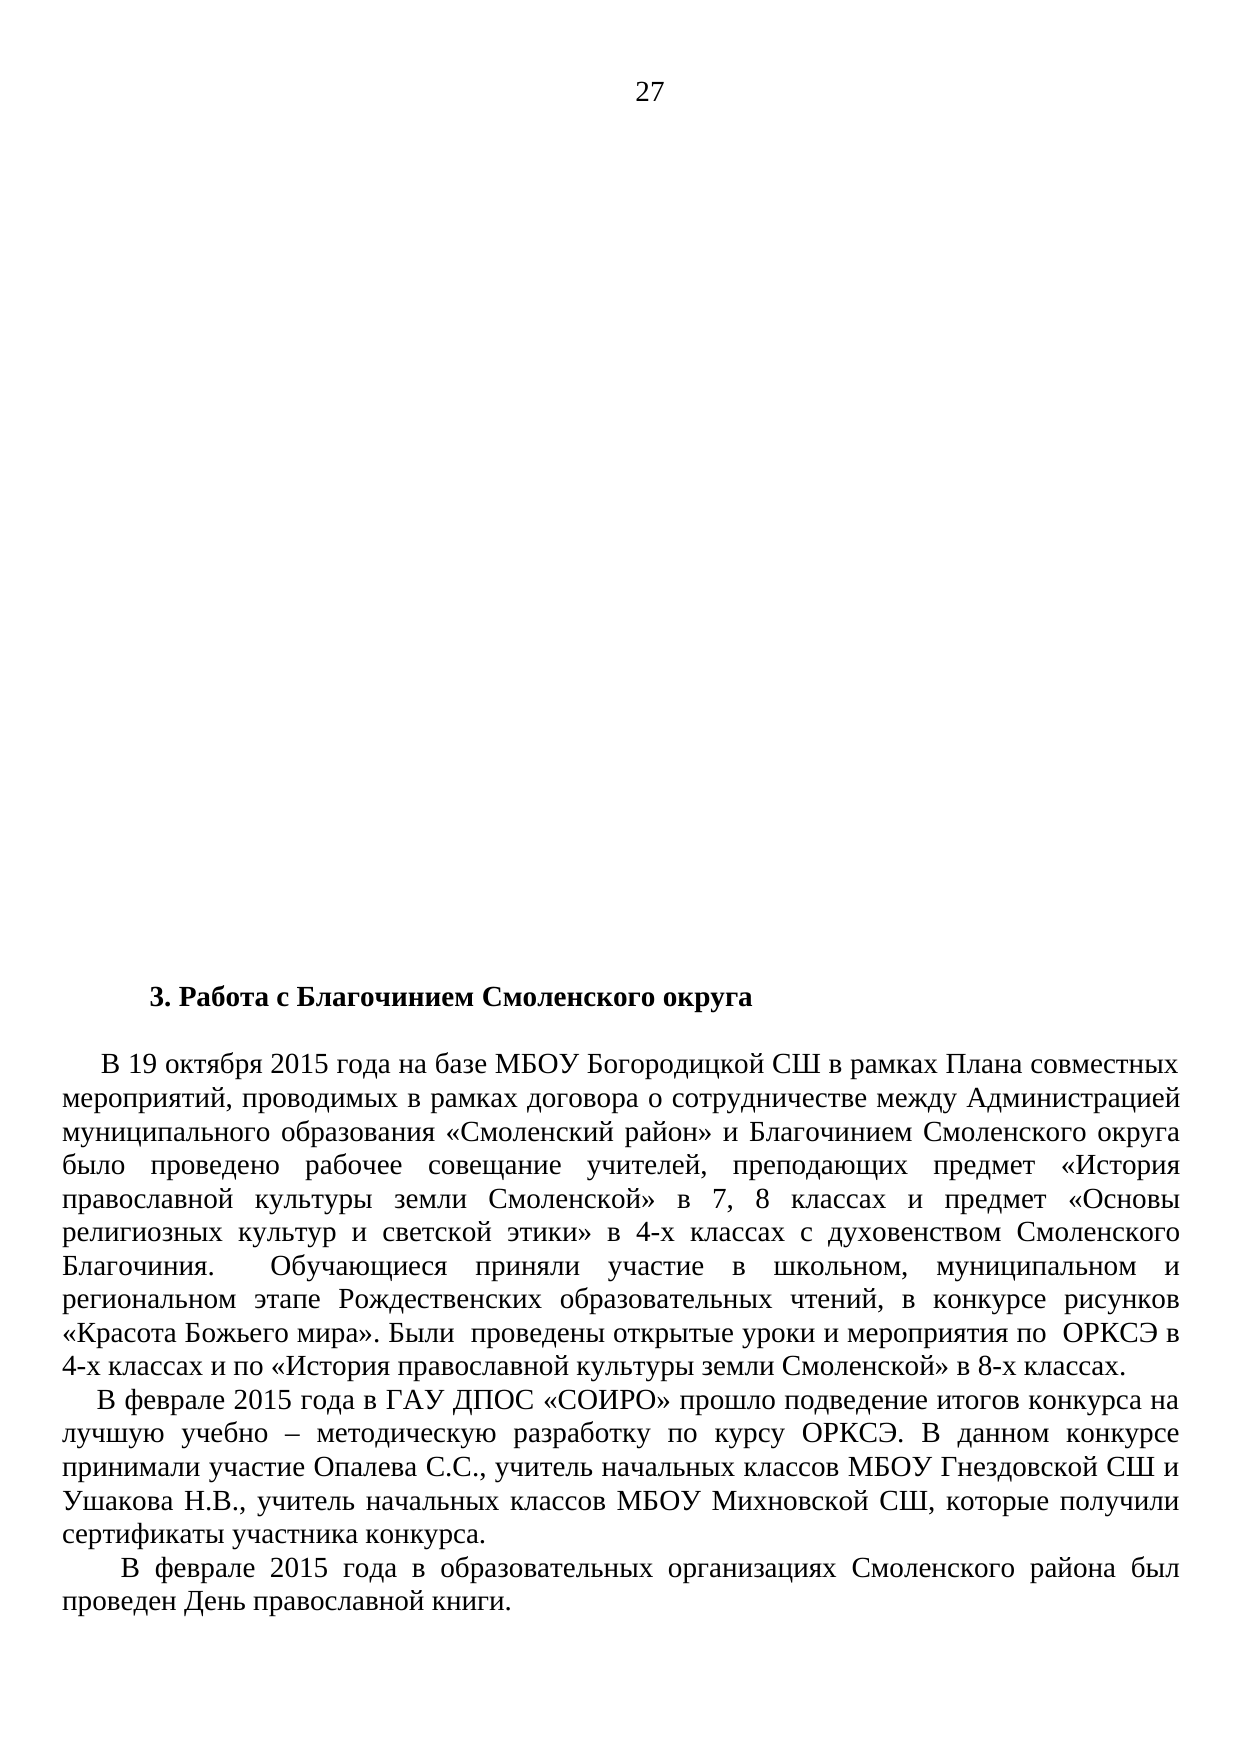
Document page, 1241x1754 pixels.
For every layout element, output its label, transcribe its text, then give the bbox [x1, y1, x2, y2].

text В 19 октября 2015 года на базе МБОУ Богородицкой СШ в рамках Плана совместных мероприятий, проводимых в рамках договора о сотрудничестве между Администрацией муниципального образования «Смоленский район» и Благочинием Смоленского округа было проведено рабочее совещание учителей, преподающих предмет «История православной культуры земли Смоленской» в 7, 8 классах и предмет «Основы религиозных культур и светской этики» в 4-х классах с духовенством Смоленского Благочиния. Обучающиеся приняли участие в школьном, муниципальном и региональном этапе Рождественских образовательных чтений, в конкурсе рисунков «Красота Божьего мира». Были проведены открытые уроки и мероприятия по ОРКСЭ в 4-х классах и по «История православной культуры земли Смоленской» в 8-х классах. [62, 1047, 1181, 1382]
text В феврале 2015 года в образовательных организациях Смоленского района был проведен День православной книги. [62, 1550, 1181, 1617]
text В феврале 2015 года в ГАУ ДПОС «СОИРО» прошло подведение итогов конкурса на лучшую учебно – методическую разработку по курсу ОРКСЭ. В данном конкурсе принимали участие Опалева С.С., учитель начальных классов МБОУ Гнездовской СШ и Ушакова Н.В., учитель начальных классов МБОУ Михновской СШ, которые получили сертификаты участника конкурса. [62, 1382, 1181, 1550]
text 3. Работа с Благочинием Смоленского округа [62, 979, 1181, 1013]
